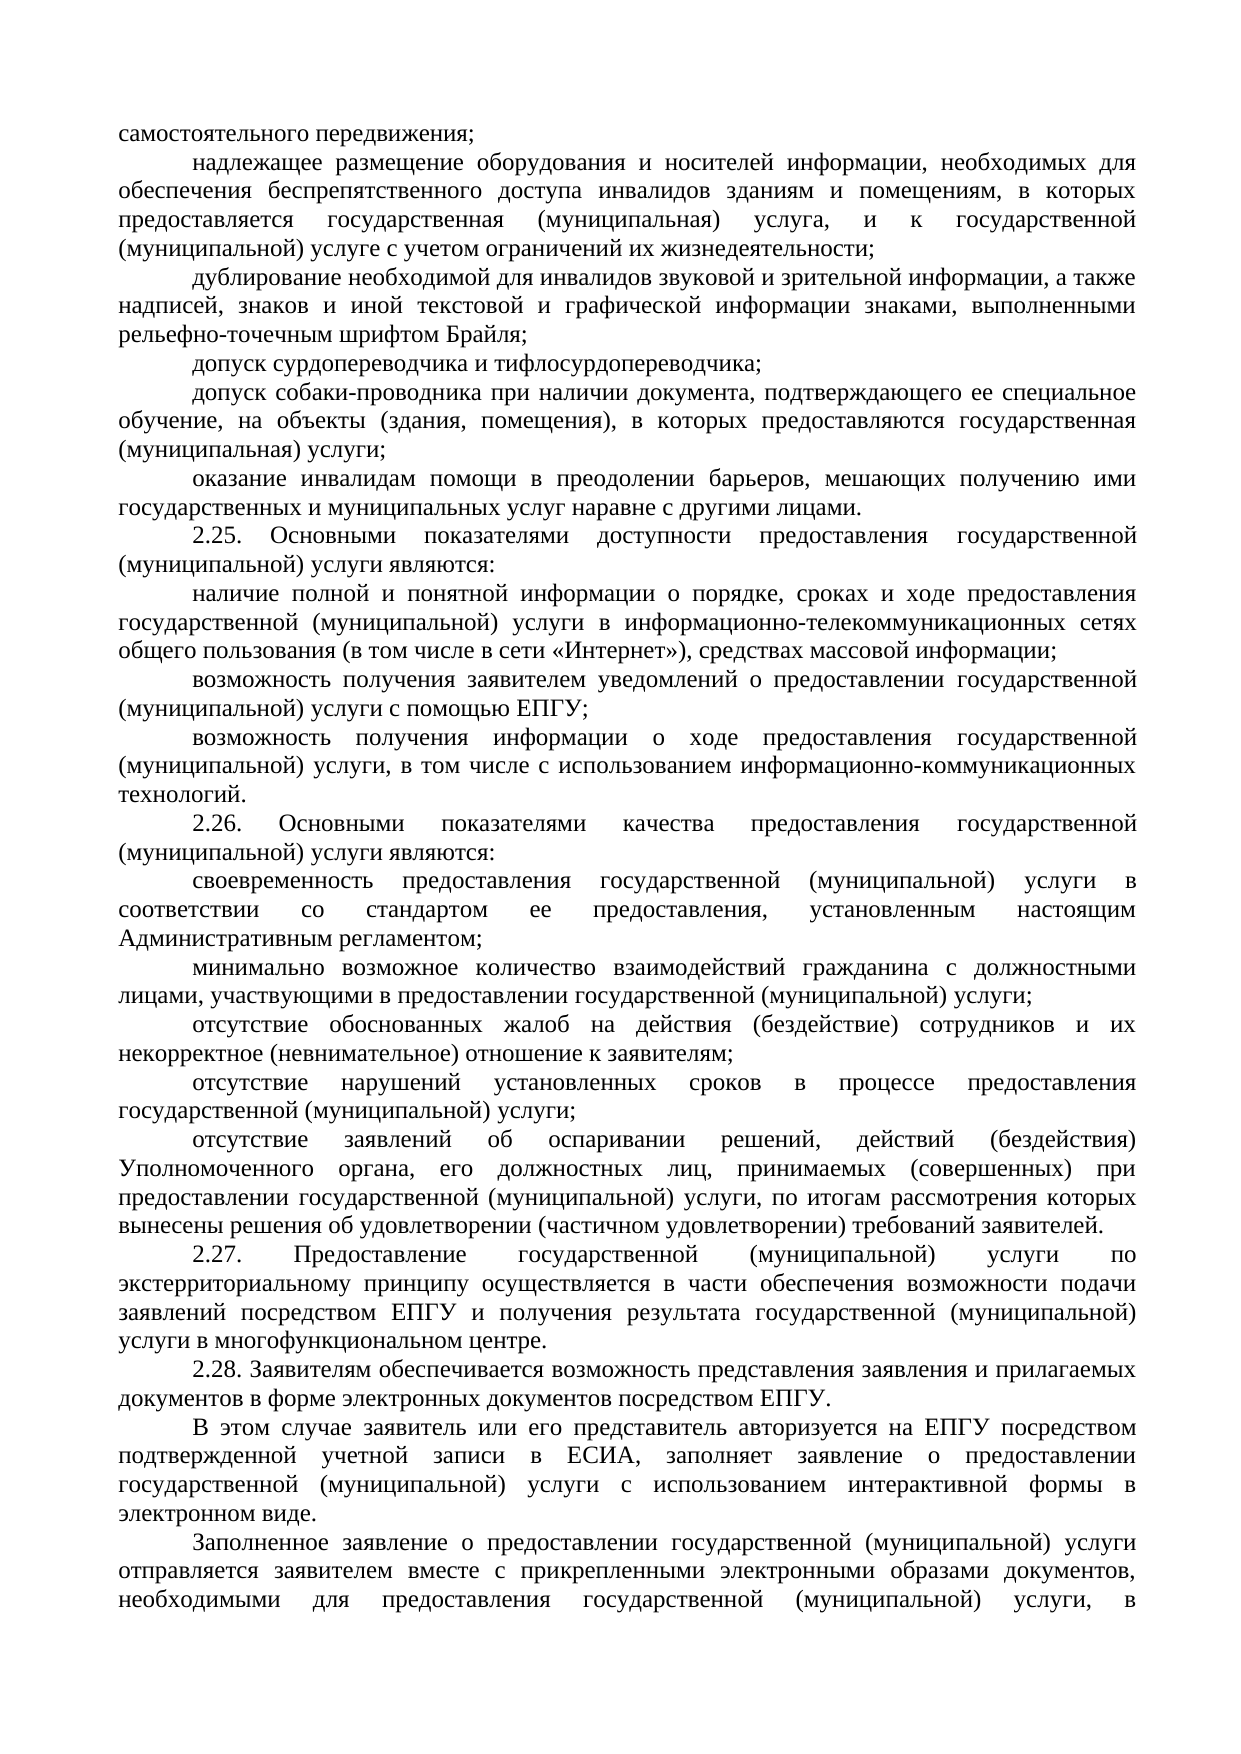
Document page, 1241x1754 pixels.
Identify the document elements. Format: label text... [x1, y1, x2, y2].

text 2.27. Предоставление государственной (муниципальной) услуги по экстерриториальному принципу осуществляется в части обеспечения возможности подачи заявлений посредством ЕПГУ и получения результата государственной (муниципальной) услуги в многофункциональном центре. [118, 1239, 1137, 1354]
text отсутствие заявлений об оспаривании решений, действий (бездействия) Уполномоченного органа, его должностных лиц, принимаемых (совершенных) при предоставлении государственной (муниципальной) услуги, по итогам рассмотрения которых вынесены решения об удовлетворении (частичном удовлетворении) требований заявителей. [118, 1124, 1137, 1239]
text допуск собаки-проводника при наличии документа, подтверждающего ее специальное обучение, на объекты (здания, помещения), в которых предоставляются государственная (муниципальная) услуги; [118, 377, 1137, 463]
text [118, 1527, 1137, 1613]
text 2.26. Основными показателями качества предоставления государственной (муниципальной) услуги являются: [118, 808, 1137, 866]
text возможность получения заявителем уведомлений о предоставлении государственной (муниципальной) услуги с помощью ЕПГУ; [118, 664, 1137, 722]
text 2.25. Основными показателями доступности предоставления государственной (муниципальной) услуги являются: [118, 521, 1137, 578]
text минимально возможное количество взаимодействий гражданина с должностными лицами, участвующими в предоставлении государственной (муниципальной) услуги; [118, 952, 1137, 1009]
text наличие полной и понятной информации о порядке, сроках и ходе предоставления государственной (муниципальной) услуги в информационно-телекоммуникационных сетях общего пользования (в том числе в сети «Интернет»), средствах массовой информации; [118, 578, 1137, 664]
text 2.28. Заявителям обеспечивается возможность представления заявления и прилагаемых документов в форме электронных документов посредством ЕПГУ. [118, 1354, 1137, 1412]
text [118, 118, 1137, 147]
text надлежащее размещение оборудования и носителей информации, необходимых для обеспечения беспрепятственного доступа инвалидов зданиям и помещениям, в которых предоставляется государственная (муниципальная) услуга, и к государственной (муниципальной) услуге с учетом ограничений их жизнедеятельности; [118, 147, 1137, 262]
text оказание инвалидам помощи в преодолении барьеров, мешающих получению ими государственных и муниципальных услуг наравне с другими лицами. [118, 463, 1137, 521]
text В этом случае заявитель или его представитель авторизуется на ЕПГУ посредством подтвержденной учетной записи в ЕСИА, заполняет заявление о предоставлении государственной (муниципальной) услуги с использованием интерактивной формы в электронном виде. [118, 1412, 1137, 1527]
text возможность получения информации о ходе предоставления государственной (муниципальной) услуги, в том числе с использованием информационно-коммуникационных технологий. [118, 722, 1137, 808]
text дублирование необходимой для инвалидов звуковой и зрительной информации, а также надписей, знаков и иной текстовой и графической информации знаками, выполненными рельефно-точечным шрифтом Брайля; [118, 262, 1137, 348]
text отсутствие обоснованных жалоб на действия (бездействие) сотрудников и их некорректное (невнимательное) отношение к заявителям; [118, 1009, 1137, 1067]
text отсутствие нарушений установленных сроков в процессе предоставления государственной (муниципальной) услуги; [118, 1067, 1137, 1124]
text своевременность предоставления государственной (муниципальной) услуги в соответствии со стандартом ее предоставления, установленным настоящим Административным регламентом; [118, 866, 1137, 952]
text допуск сурдопереводчика и тифлосурдопереводчика; [118, 348, 1137, 377]
